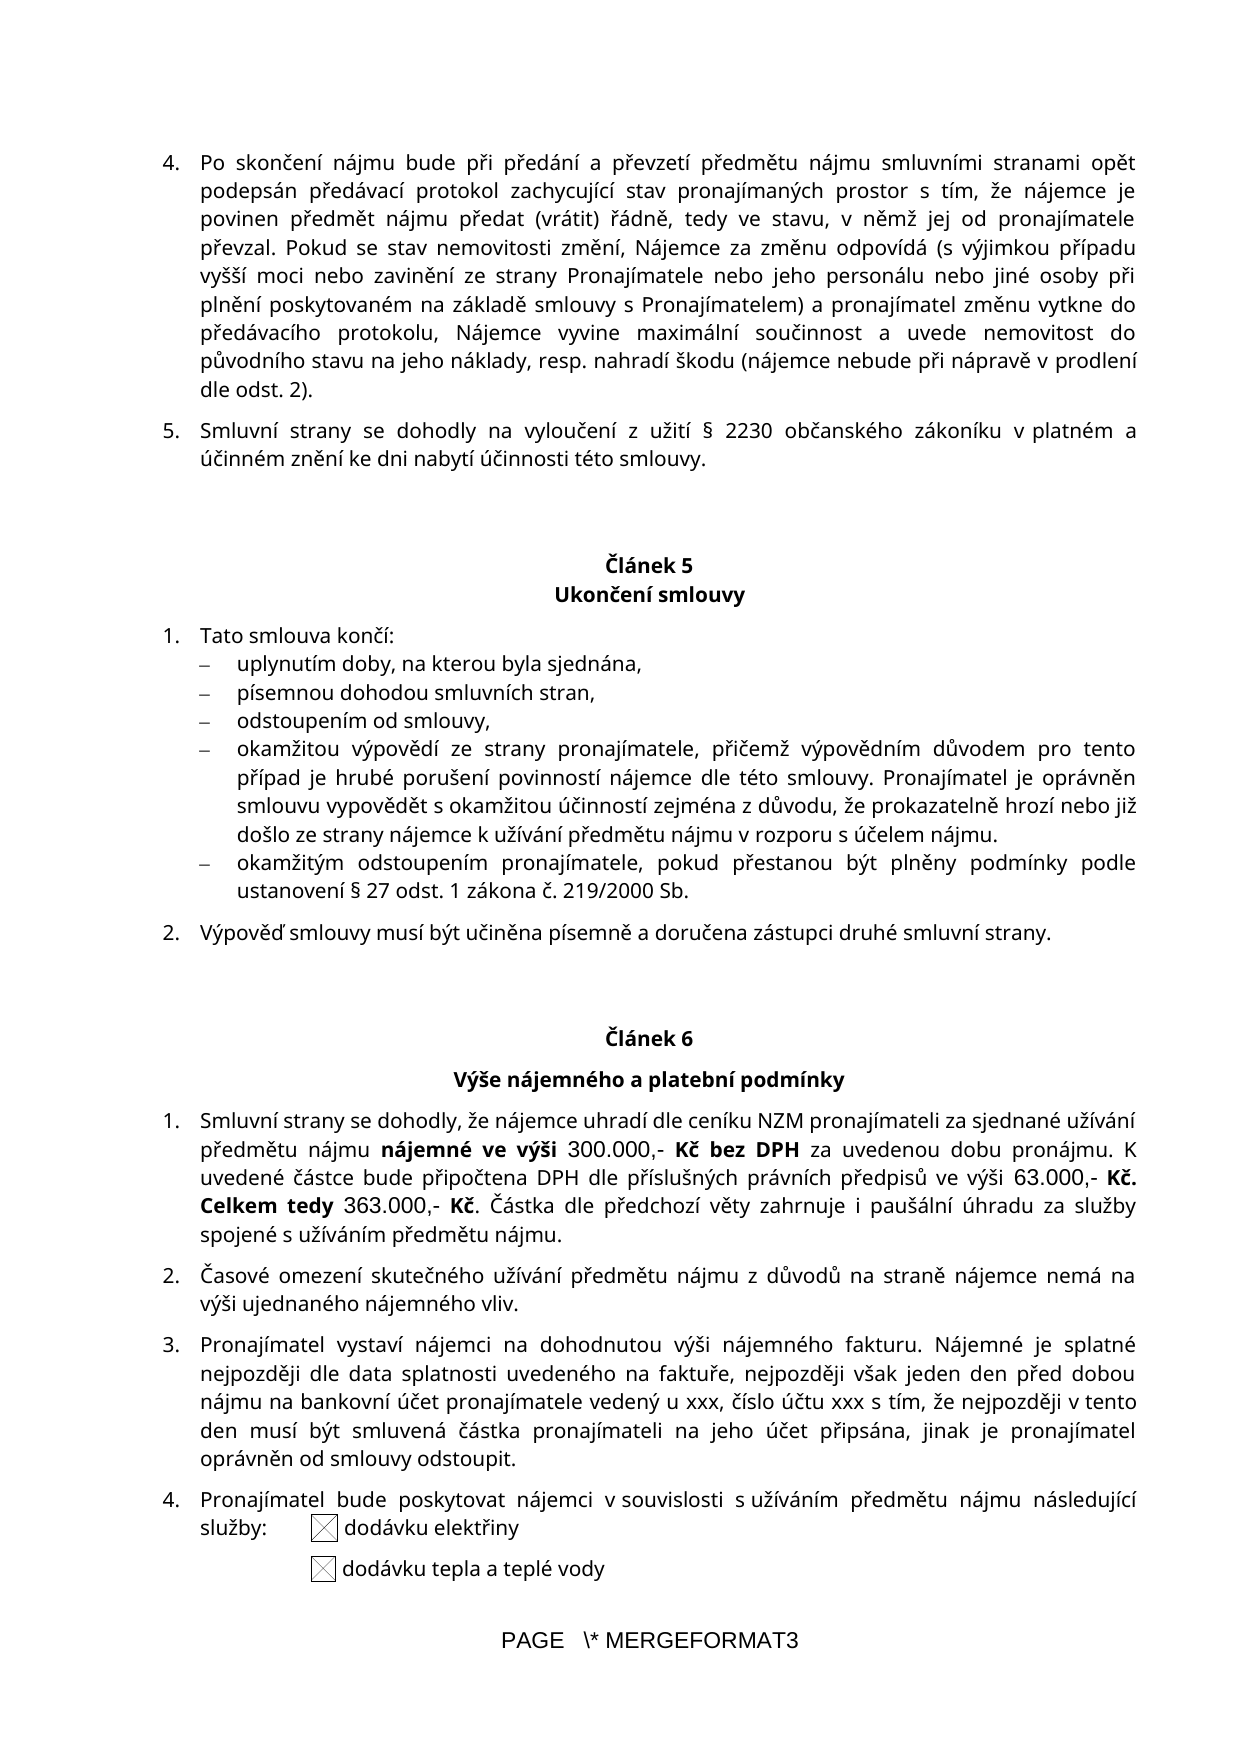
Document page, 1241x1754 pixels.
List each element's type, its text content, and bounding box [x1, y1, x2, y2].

list Smluvní strany se dohodly na vyloučení z užití § 2230 občanského zákoníku v platném a účinném znění ke dni nabytí účinnosti této smlouvy. [162, 416, 1137, 473]
text dodávku tepla a teplé vody [274, 1554, 1137, 1583]
list odstoupením od smlouvy, [199, 706, 1137, 734]
text Ukončení smlouvy [162, 580, 1137, 608]
text Článek 5 [162, 551, 1135, 580]
list Pronajímatel vystaví nájemci na dohodnutou výši nájemného fakturu. Nájemné je splatné nejpozději dle data splatnosti uvedeného na faktuře, nejpozději však jeden den před dobou nájmu na bankovní účet pronajímatele vedený u xxx, číslo účtu xxx s tím, že nejpozději v tento den musí být smluvená částka pronajímateli na jeho účet připsána, jinak je pronajímatel oprávněn od smlouvy odstoupit. [162, 1330, 1137, 1473]
list písemnou dohodou smluvních stran, [199, 678, 1137, 706]
list Smluvní strany se dohodly, že nájemce uhradí dle ceníku NZM pronajímateli za sjednané užívání předmětu nájmu nájemné ve výši Kč bez DPH za uvedenou dobu pronájmu. K uvedené částce bude připočtena DPH dle příslušných právních předpisů ve výši Kč. Celkem tedy Kč. Částka dle předchozí věty zahrnuje i paušální úhradu za služby spojené s užíváním předmětu nájmu. [162, 1106, 1137, 1248]
list Po skončení nájmu bude při předání a převzetí předmětu nájmu smluvními stranami opět podepsán předávací protokol zachycující stav pronajímaných prostor s tím, že nájemce je povinen předmět nájmu předat (vrátit) řádně, tedy ve stavu, v němž jej od pronajímatele převzal. Pokud se stav nemovitosti změní, Nájemce za změnu odpovídá (s výjimkou případu vyšší moci nebo zavinění ze strany Pronajímatele nebo jeho personálu nebo jiné osoby při plnění poskytovaném na základě smlouvy s Pronajímatelem) a pronajímatel změnu vytkne do předávacího protokolu, Nájemce vyvine maximální součinnost a uvede nemovitost do původního stavu na jeho náklady, resp. nahradí škodu (nájemce nebude při nápravě v prodlení dle odst. 2). [162, 148, 1137, 403]
list uplynutím doby, na kterou byla sjednána, [199, 649, 1137, 678]
text Článek 6 [162, 1024, 1135, 1053]
list okamžitým odstoupením pronajímatele, pokud přestanou být plněny podmínky podle ustanovení § 27 odst. 1 zákona č. 219/2000 Sb. [199, 848, 1137, 905]
list Výpověď smlouvy musí být učiněna písemně a doručena zástupci druhé smluvní strany. [162, 918, 1137, 946]
list Tato smlouva končí: [162, 621, 1137, 649]
list Časové omezení skutečného užívání předmětu nájmu z důvodů na straně nájemce nemá na výši ujednaného nájemného vliv. [162, 1261, 1137, 1318]
list okamžitou výpovědí ze strany pronajímatele, přičemž výpovědním důvodem pro tento případ je hrubé porušení povinností nájemce dle této smlouvy. Pronajímatel je oprávněn smlouvu vypovědět s okamžitou účinností zejména z důvodu, že prokazatelně hrozí nebo již došlo ze strany nájemce k užívání předmětu nájmu v rozporu s účelem nájmu. [199, 734, 1137, 848]
text Výše nájemného a platební podmínky [162, 1065, 1135, 1094]
list Pronajímatel bude poskytovat nájemci v souvislosti s užíváním předmětu nájmu následující služby: dodávku elektřiny [162, 1485, 1137, 1542]
